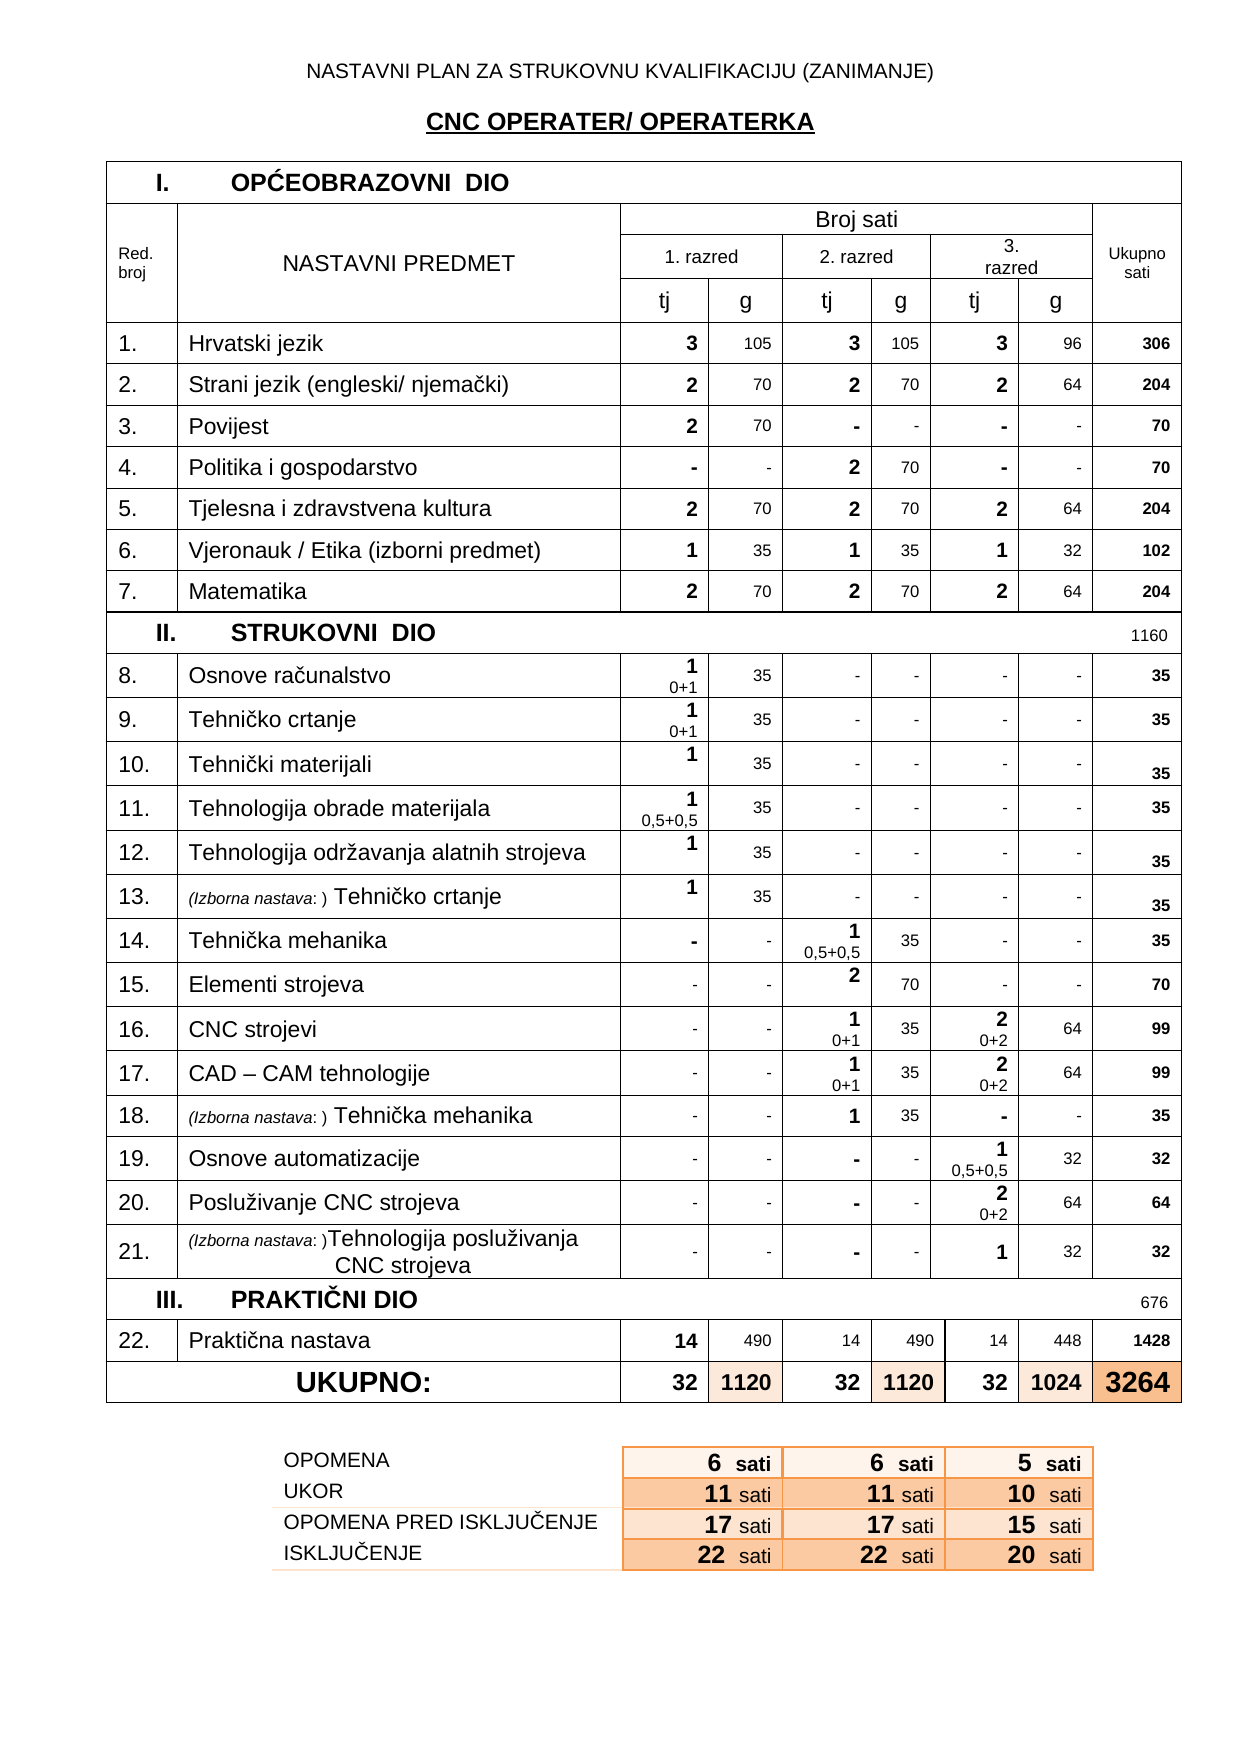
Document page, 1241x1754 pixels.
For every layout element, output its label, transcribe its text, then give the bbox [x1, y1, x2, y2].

table_cell Tehnologija obrade materijala [178, 786, 620, 829]
table_cell 35 [872, 1051, 930, 1094]
table_cell 14 [946, 1320, 1018, 1361]
table_cell NASTAVNI PREDMET [178, 204, 620, 322]
table_cell 20. [107, 1181, 177, 1224]
table_cell Strani jezik (engleski/ njemački) [178, 364, 620, 405]
table_cell - [1019, 963, 1092, 1006]
table_cell - [783, 831, 871, 874]
table_cell - [872, 406, 930, 446]
table_cell Politika i gospodarstvo [178, 447, 620, 487]
table_cell - [931, 786, 1018, 829]
table_cell - [621, 963, 708, 1006]
table_cell 2 [783, 489, 871, 529]
table_cell - [709, 1181, 782, 1224]
table_cell 15 sati [946, 1510, 1092, 1538]
table_cell 70 [1093, 406, 1181, 446]
table_cell 1. [107, 323, 177, 363]
table_cell 22 sati [783, 1540, 944, 1569]
table_cell 70 [1093, 963, 1181, 1006]
table_cell 35 [1093, 831, 1181, 874]
table_cell 2 [783, 364, 871, 405]
table_cell 11. [107, 786, 177, 829]
table_cell 35 [709, 786, 782, 829]
table_cell 2 0+2 [931, 1051, 1018, 1094]
table_cell Broj sati [621, 204, 1092, 234]
table_cell 1 0+1 [621, 698, 708, 741]
table_cell 1 0,5+0,5 [783, 919, 871, 962]
table_cell 11 sati [783, 1479, 944, 1507]
table_cell 1 [621, 875, 708, 918]
table_cell 32 [783, 1362, 871, 1402]
table_cell - [931, 742, 1018, 785]
table_cell 2. [107, 364, 177, 405]
table_header 6 sati [624, 1448, 781, 1477]
table_cell 96 [1019, 323, 1092, 363]
table_cell 204 [1093, 489, 1181, 529]
table_cell g [1019, 279, 1092, 322]
table_cell - [872, 698, 930, 741]
table_cell 70 [709, 406, 782, 446]
table_cell 5. [107, 489, 177, 529]
table_cell 1 [621, 530, 708, 570]
table_cell 32 [621, 1362, 708, 1402]
table_cell - [783, 875, 871, 918]
table_cell - [931, 919, 1018, 962]
table_cell 9. [107, 698, 177, 741]
table_cell - [931, 1096, 1018, 1136]
table_cell 3 [931, 323, 1018, 363]
table_cell 10. [107, 742, 177, 785]
table_cell - [872, 1137, 930, 1180]
table_cell 2 [783, 963, 871, 1006]
table_cell - [621, 1225, 708, 1278]
table_cell - [783, 406, 871, 446]
table_cell - [783, 786, 871, 829]
table_cell 22 sati [624, 1540, 782, 1569]
table_cell Posluživanje CNC strojeva [178, 1181, 620, 1224]
table_header OPOMENA [272, 1446, 622, 1477]
table_cell 17 sati [624, 1510, 781, 1538]
table_cell 1 0,5+0,5 [931, 1137, 1018, 1180]
table_cell 32 [946, 1362, 1018, 1402]
table_cell 13. [107, 875, 177, 918]
table_cell 35 [1093, 654, 1181, 697]
table_cell - [931, 875, 1018, 918]
table_cell 35 [872, 1096, 930, 1136]
table_cell 64 [1093, 1181, 1181, 1224]
table_cell Hrvatski jezik [178, 323, 620, 363]
table_cell 35 [709, 654, 782, 697]
table_cell Tehnička mehanika [178, 919, 620, 962]
table_cell 35 [1093, 698, 1181, 741]
table_cell 35 [1093, 875, 1181, 918]
table_cell 2 [621, 489, 708, 529]
table_cell 4. [107, 447, 177, 487]
table_cell 2 0+2 [931, 1007, 1018, 1050]
table_cell 64 [1019, 1007, 1092, 1050]
text NASTAVNI PLAN ZA STRUKOVNU KVALIFIKACIJU (ZANIMANJE) [118, 59, 1122, 83]
table_cell (Izborna nastava: ) Tehničko crtanje [178, 875, 620, 918]
table_cell 35 [1093, 919, 1181, 962]
table_cell Praktična nastava [178, 1320, 620, 1361]
table_cell 8. [107, 654, 177, 697]
table_cell 10 sati [946, 1479, 1092, 1507]
table_cell 448 [1019, 1320, 1092, 1361]
table_cell - [872, 1181, 930, 1224]
table_cell - [783, 1137, 871, 1180]
table_cell - [1019, 1096, 1092, 1136]
table_header 6 sati [784, 1448, 944, 1477]
table_cell 11 sati [624, 1479, 782, 1507]
table_cell 64 [1019, 1181, 1092, 1224]
table_cell 35 [872, 919, 930, 962]
table_cell 2 0+2 [931, 1181, 1018, 1224]
table_cell 18. [107, 1096, 177, 1136]
table_cell - [709, 1225, 782, 1278]
table_cell 105 [872, 323, 930, 363]
table_cell - [931, 447, 1018, 487]
table_cell Vjeronauk / Etika (izborni predmet) [178, 530, 620, 570]
table_cell Ukupno sati [1093, 204, 1181, 322]
table_cell - [872, 654, 930, 697]
table_cell - [931, 831, 1018, 874]
table_cell 15. [107, 963, 177, 1006]
table_cell Osnove računalstvo [178, 654, 620, 697]
table_cell 14. [107, 919, 177, 962]
table_cell 32 [1019, 1137, 1092, 1180]
table_cell 1 0+1 [621, 654, 708, 697]
table_cell 70 [1093, 447, 1181, 487]
table_cell 204 [1093, 364, 1181, 405]
table_cell 32 [1093, 1137, 1181, 1180]
table_cell 2 [931, 571, 1018, 611]
table_cell 1 [621, 831, 708, 874]
table_cell 1 0,5+0,5 [621, 786, 708, 829]
table_cell 3 [783, 323, 871, 363]
table_cell - [872, 742, 930, 785]
table_cell - [1019, 698, 1092, 741]
table_cell 19. [107, 1137, 177, 1180]
table_cell 35 [709, 875, 782, 918]
table_cell 490 [872, 1320, 944, 1361]
table_cell 70 [872, 571, 930, 611]
table_cell - [783, 654, 871, 697]
table_cell - [931, 654, 1018, 697]
table_cell ISKLJUČENJE [272, 1538, 622, 1569]
table_cell Tehničko crtanje [178, 698, 620, 741]
table_cell 35 [1093, 742, 1181, 785]
table_cell 35 [1093, 1096, 1181, 1136]
table_cell 64 [1019, 571, 1092, 611]
table_cell 105 [709, 323, 782, 363]
table_cell - [1019, 406, 1092, 446]
table_cell Matematika [178, 571, 620, 611]
table_cell CNC strojevi [178, 1007, 620, 1050]
table_cell - [621, 919, 708, 962]
table_cell - [709, 1051, 782, 1094]
table_cell 2 [931, 489, 1018, 529]
table_cell Tjelesna i zdravstvena kultura [178, 489, 620, 529]
table_cell - [1019, 654, 1092, 697]
table_cell 2 [783, 571, 871, 611]
table_cell 1 [783, 530, 871, 570]
table_cell 35 [872, 1007, 930, 1050]
table_cell - [931, 963, 1018, 1006]
table_cell 490 [709, 1320, 782, 1361]
table_cell - [872, 875, 930, 918]
table_cell 32 [1019, 1225, 1092, 1278]
table_cell 3. [107, 406, 177, 446]
table_cell PRAKTIČNI DIO 676 [107, 1279, 1181, 1319]
table_header 5 sati [946, 1448, 1092, 1477]
table_cell - [709, 1007, 782, 1050]
table_cell 7. [107, 571, 177, 611]
table_cell 2. razred [783, 235, 930, 278]
table_cell - [621, 1051, 708, 1094]
table_cell 306 [1093, 323, 1181, 363]
table_cell 1 [931, 1225, 1018, 1278]
table_cell - [1019, 742, 1092, 785]
table_cell 1120 [709, 1362, 782, 1402]
table_cell 16. [107, 1007, 177, 1050]
table_cell OPOMENA PRED ISKLJUČENJE [272, 1508, 622, 1538]
table_cell g [872, 279, 930, 322]
table_cell Tehnologija održavanja alatnih strojeva [178, 831, 620, 874]
table_cell 22. [107, 1320, 177, 1361]
table_cell 2 [931, 364, 1018, 405]
table_cell - [872, 1225, 930, 1278]
table_cell 35 [709, 831, 782, 874]
table_cell 70 [872, 447, 930, 487]
table_cell 99 [1093, 1007, 1181, 1050]
table_cell Tehnički materijali [178, 742, 620, 785]
table_cell 1120 [872, 1362, 944, 1402]
table_cell 35 [709, 742, 782, 785]
table_cell 2 [621, 364, 708, 405]
table_cell 70 [872, 963, 930, 1006]
table_cell 14 [783, 1320, 871, 1361]
table_cell 32 [1093, 1225, 1181, 1278]
table_cell 14 [621, 1320, 708, 1361]
table_cell 1024 [1019, 1362, 1092, 1402]
table_cell 2 [621, 406, 708, 446]
table_cell STRUKOVNI DIO 1160 [107, 613, 1181, 653]
table_cell 1 0+1 [783, 1007, 871, 1050]
table_cell 70 [709, 364, 782, 405]
table_cell - [1019, 786, 1092, 829]
table_cell - [783, 1181, 871, 1224]
table_cell 35 [872, 530, 930, 570]
table_cell 6. [107, 530, 177, 570]
table_cell 64 [1019, 364, 1092, 405]
table_header OPĆEOBRAZOVNI DIO [107, 162, 1181, 203]
table_cell - [1019, 831, 1092, 874]
table_cell 3 [621, 323, 708, 363]
table_cell - [621, 1007, 708, 1050]
table_cell 32 [1019, 530, 1092, 570]
table_cell 70 [709, 489, 782, 529]
table_cell UKUPNO: [107, 1362, 620, 1402]
table_cell 20 sati [946, 1540, 1092, 1569]
table_cell 102 [1093, 530, 1181, 570]
table_cell 70 [872, 364, 930, 405]
table_cell g [709, 279, 782, 322]
table_cell 2 [783, 447, 871, 487]
table_cell 3264 [1093, 1362, 1181, 1402]
table_cell tj [931, 279, 1018, 322]
table_cell 3. razred [931, 235, 1092, 278]
table_cell 64 [1019, 489, 1092, 529]
table_cell 1 0+1 [783, 1051, 871, 1094]
text CNC OPERATER/ OPERATERKA [118, 107, 1122, 136]
table_cell 1 [783, 1096, 871, 1136]
table_cell 1 [621, 742, 708, 785]
table_cell - [872, 786, 930, 829]
table_cell - [709, 919, 782, 962]
table_cell 35 [709, 698, 782, 741]
table_cell 17. [107, 1051, 177, 1094]
table_cell 70 [709, 571, 782, 611]
table_cell - [872, 831, 930, 874]
table_cell 64 [1019, 1051, 1092, 1094]
table_cell - [931, 698, 1018, 741]
table_cell 17 sati [784, 1510, 944, 1538]
table_cell 1 [931, 530, 1018, 570]
table_cell - [783, 698, 871, 741]
table_cell 1. razred [621, 235, 782, 278]
table_cell - [783, 742, 871, 785]
table_cell - [1019, 447, 1092, 487]
table_cell 21. [107, 1225, 177, 1278]
table_cell Red. broj [107, 204, 177, 322]
table_cell UKOR [272, 1477, 622, 1507]
table_cell 204 [1093, 571, 1181, 611]
table_cell Povijest [178, 406, 620, 446]
table_cell 2 [621, 571, 708, 611]
table_cell - [1019, 919, 1092, 962]
table_cell 12. [107, 831, 177, 874]
table_cell (Izborna nastava: ) Tehnička mehanika [178, 1096, 620, 1136]
table_cell - [621, 447, 708, 487]
table_cell - [1019, 875, 1092, 918]
table_cell - [621, 1181, 708, 1224]
table_cell - [709, 447, 782, 487]
table_cell - [621, 1096, 708, 1136]
table_cell - [621, 1137, 708, 1180]
table_cell Osnove automatizacije [178, 1137, 620, 1180]
table_cell - [931, 406, 1018, 446]
table_cell - [709, 1137, 782, 1180]
table_cell 35 [1093, 786, 1181, 829]
table_cell tj [621, 279, 708, 322]
table_cell - [709, 963, 782, 1006]
table_cell (Izborna nastava: )Tehnologija posluživanja CNC strojeva [178, 1225, 620, 1278]
table_cell Elementi strojeva [178, 963, 620, 1006]
table_cell 99 [1093, 1051, 1181, 1094]
table_cell 70 [872, 489, 930, 529]
table_cell - [783, 1225, 871, 1278]
table_cell CAD – CAM tehnologije [178, 1051, 620, 1094]
table_cell - [709, 1096, 782, 1136]
table_cell tj [783, 279, 871, 322]
table_cell 35 [709, 530, 782, 570]
table_cell 1428 [1093, 1320, 1181, 1361]
